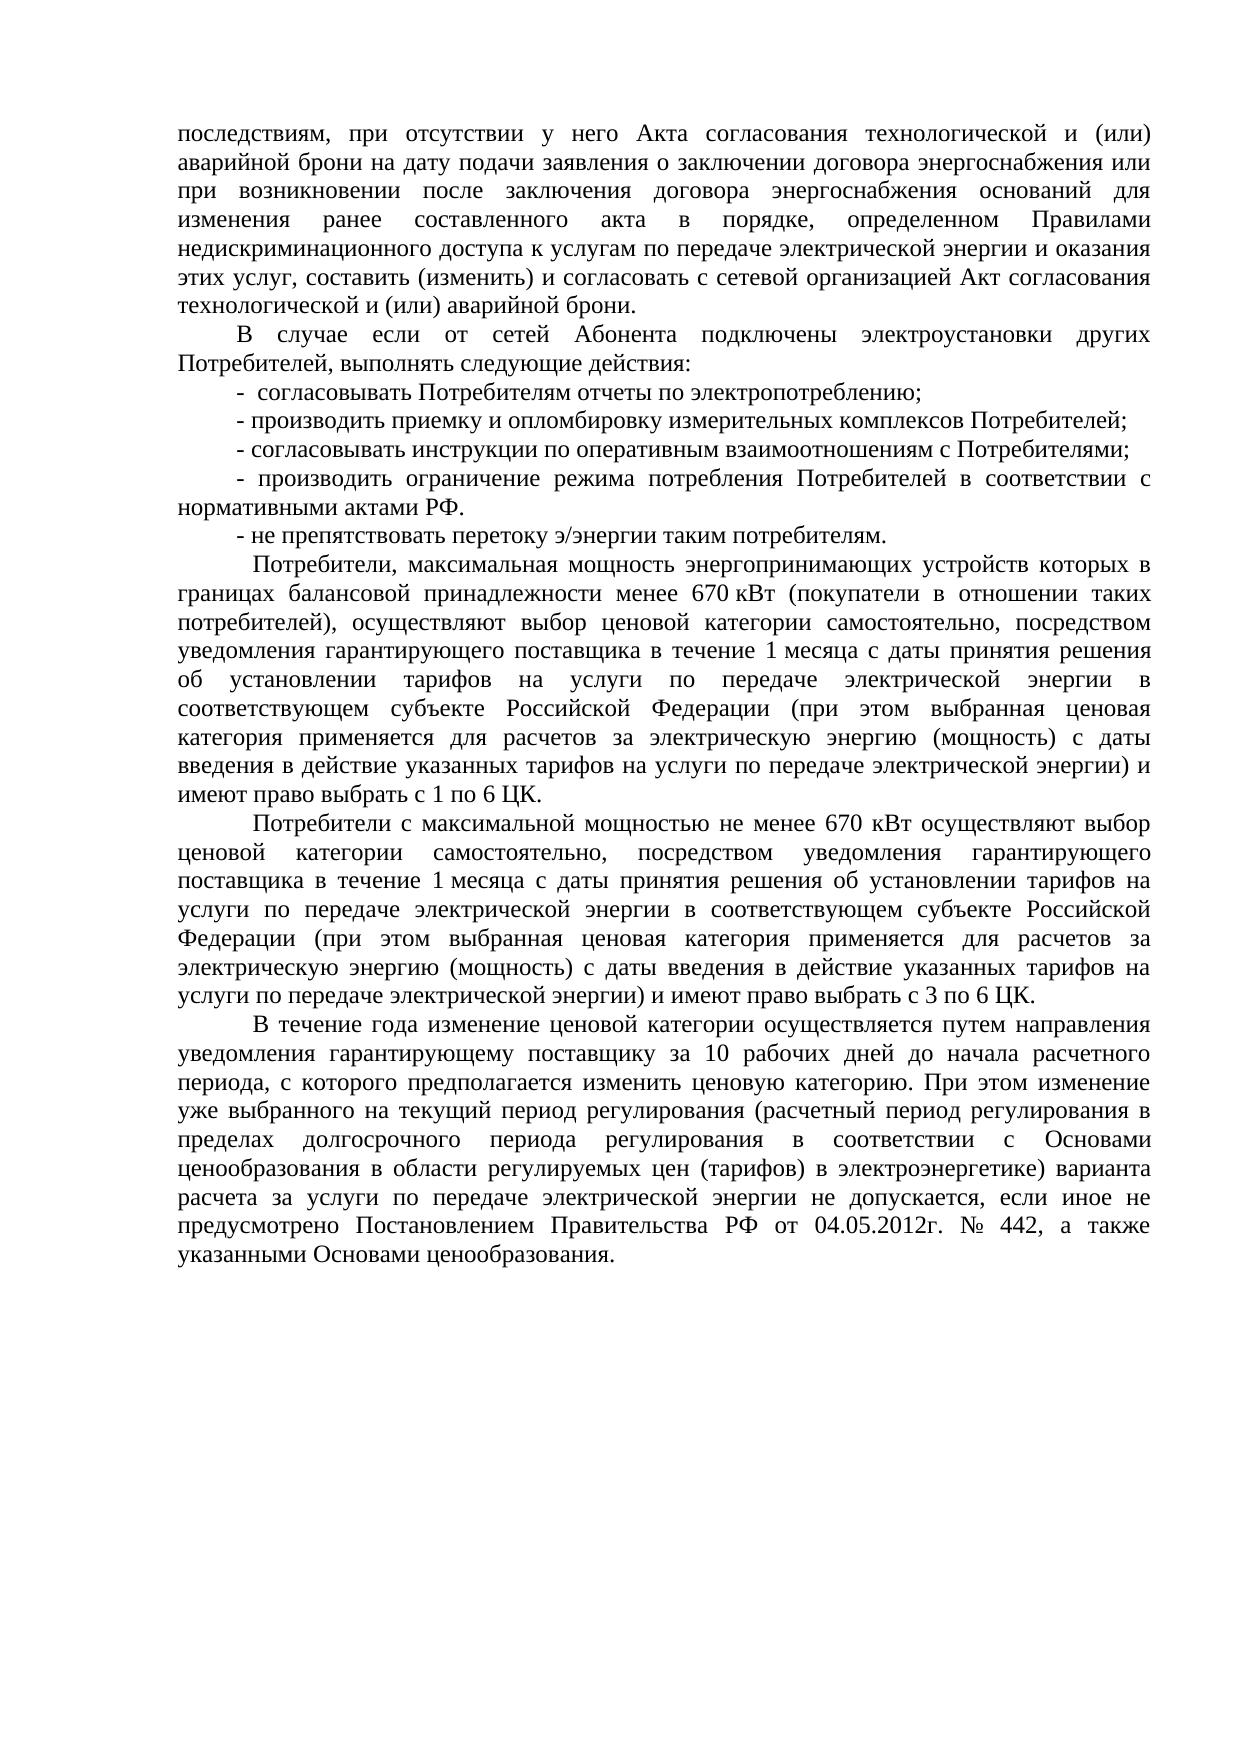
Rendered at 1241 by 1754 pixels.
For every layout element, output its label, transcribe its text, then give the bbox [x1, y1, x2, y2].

text В случае если от сетей Абонента подключены электроустановки других Потребителей, выполнять следующие действия: [177, 319, 1152, 377]
text - производить приемку и опломбировку измерительных комплексов Потребителей; [177, 406, 1152, 434]
text - не препятствовать перетоку э/энергии таким потребителям. [177, 521, 1152, 549]
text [177, 118, 1152, 319]
text - производить ограничение режима потребления Потребителей в соответствии с нормативными актами РФ. [177, 463, 1152, 521]
text Потребители, максимальная мощность энергопринимающих устройств которых в границах балансовой принадлежности менее 670 кВт (покупатели в отношении таких потребителей), осуществляют выбор ценовой категории самостоятельно, посредством уведомления гарантирующего поставщика в течение 1 месяца с даты принятия решения об установлении тарифов на услуги по передаче электрической энергии в соответствующем субъекте Российской Федерации (при этом выбранная ценовая категория применяется для расчетов за электрическую энергию (мощность) с даты введения в действие указанных тарифов на услуги по передаче электрической энергии) и имеют право выбрать с 1 по 6 ЦК. [177, 549, 1152, 808]
text Потребители с максимальной мощностью не менее 670 кВт осуществляют выбор ценовой категории самостоятельно, посредством уведомления гарантирующего поставщика в течение 1 месяца с даты принятия решения об установлении тарифов на услуги по передаче электрической энергии в соответствующем субъекте Российской Федерации (при этом выбранная ценовая категория применяется для расчетов за электрическую энергию (мощность) с даты введения в действие указанных тарифов на услуги по передаче электрической энергии) и имеют право выбрать с 3 по 6 ЦК. [177, 808, 1152, 1009]
text - согласовывать инструкции по оперативным взаимоотношениям с Потребителями; [177, 434, 1152, 463]
text В течение года изменение ценовой категории осуществляется путем направления уведомления гарантирующему поставщику за 10 рабочих дней до начала расчетного периода, с которого предполагается изменить ценовую категорию. При этом изменение уже выбранного на текущий период регулирования (расчетный период регулирования в пределах долгосрочного периода регулирования в соответствии с Основами ценообразования в области регулируемых цен (тарифов) в электроэнергетике) варианта расчета за услуги по передаче электрической энергии не допускается, если иное не предусмотрено Постановлением Правительства РФ от 04.05.2012г. № 442, а также указанными Основами ценообразования. [177, 1009, 1152, 1268]
text - согласовывать Потребителям отчеты по электропотреблению; [177, 377, 1152, 406]
